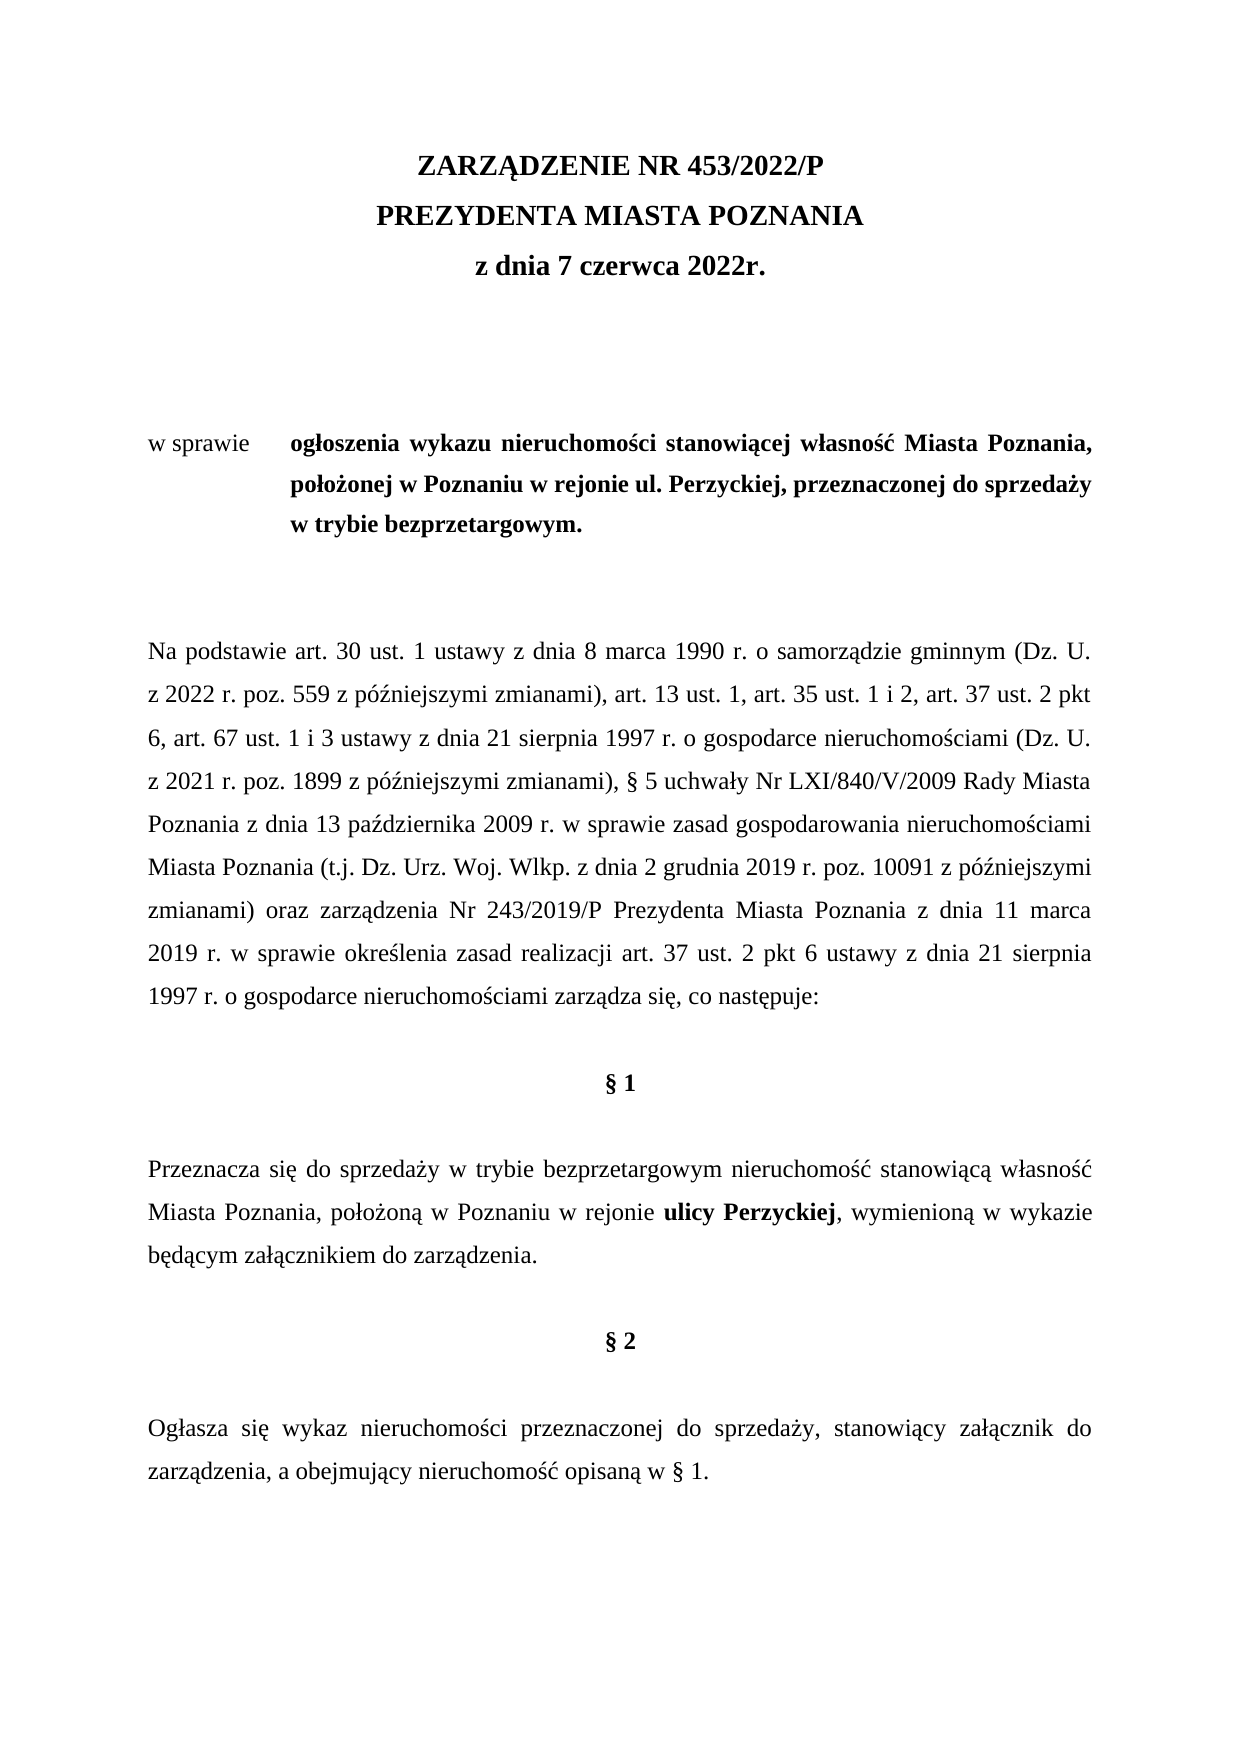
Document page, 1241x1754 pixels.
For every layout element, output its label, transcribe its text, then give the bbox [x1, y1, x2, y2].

text Ogłasza się wykaz nieruchomości przeznaczonej do sprzedaży, stanowiący załącznik do zarządzenia, a obejmujący nieruchomość opisaną w § 1. [148, 1413, 1093, 1484]
text § 1 [148, 1068, 1093, 1096]
subtitle ZARZĄDZENIE NR [148, 148, 1093, 181]
text Na podstawie art. 30 ust. 1 ustawy z dnia 8 marca 1990 r. o samorządzie gminnym (Dz. U. z 2022 r. poz. 559 z późniejszymi zmianami), art. 13 ust. 1, art. 35 ust. 1 i 2, art. 37 ust. 2 pkt 6, art. 67 ust. 1 i 3 ustawy z dnia 21 sierpnia 1997 r. o gospodarce nieruchomościami (Dz. U. z 2021 r. poz. 1899 z późniejszymi zmianami), § 5 uchwały Nr LXI/840/V/2009 Rady Miasta Poznania z dnia 13 października 2009 r. w sprawie zasad gospodarowania nieruchomościami Miasta Poznania (t.j. Dz. Urz. Woj. Wlkp. z dnia 2 grudnia 2019 r. poz. 10091 z późniejszymi zmianami) oraz zarządzenia Nr 243/2019/P Prezydenta Miasta Poznania z dnia 11 marca 2019 r. w sprawie określenia zasad realizacji art. 37 ust. 2 pkt 6 ustawy z dnia 21 sierpnia 1997 r. o gospodarce nieruchomościami zarządza się, co następuje: [148, 636, 1093, 1010]
text z dnia 7 czerwca 2022r. [148, 248, 1093, 282]
table_header ogłoszenia wykazu nieruchomości stanowiącej własność Miasta Poznania, położonej w Poznaniu w rejonie ul. Perzyckiej, przeznaczonej do sprzedaży w trybie bezprzetargowym. [279, 428, 1104, 550]
table_header w sprawie [136, 428, 279, 550]
text § 2 [148, 1326, 1093, 1355]
text Przeznacza się do sprzedaży w trybie bezprzetargowym nieruchomość stanowiącą własność Miasta Poznania, położoną w Poznaniu w rejonie ulicy Perzyckiej, wymienioną w wykazie będącym załącznikiem do zarządzenia. [148, 1154, 1093, 1269]
subtitle PREZYDENTA MIASTA POZNANIA [148, 198, 1093, 231]
